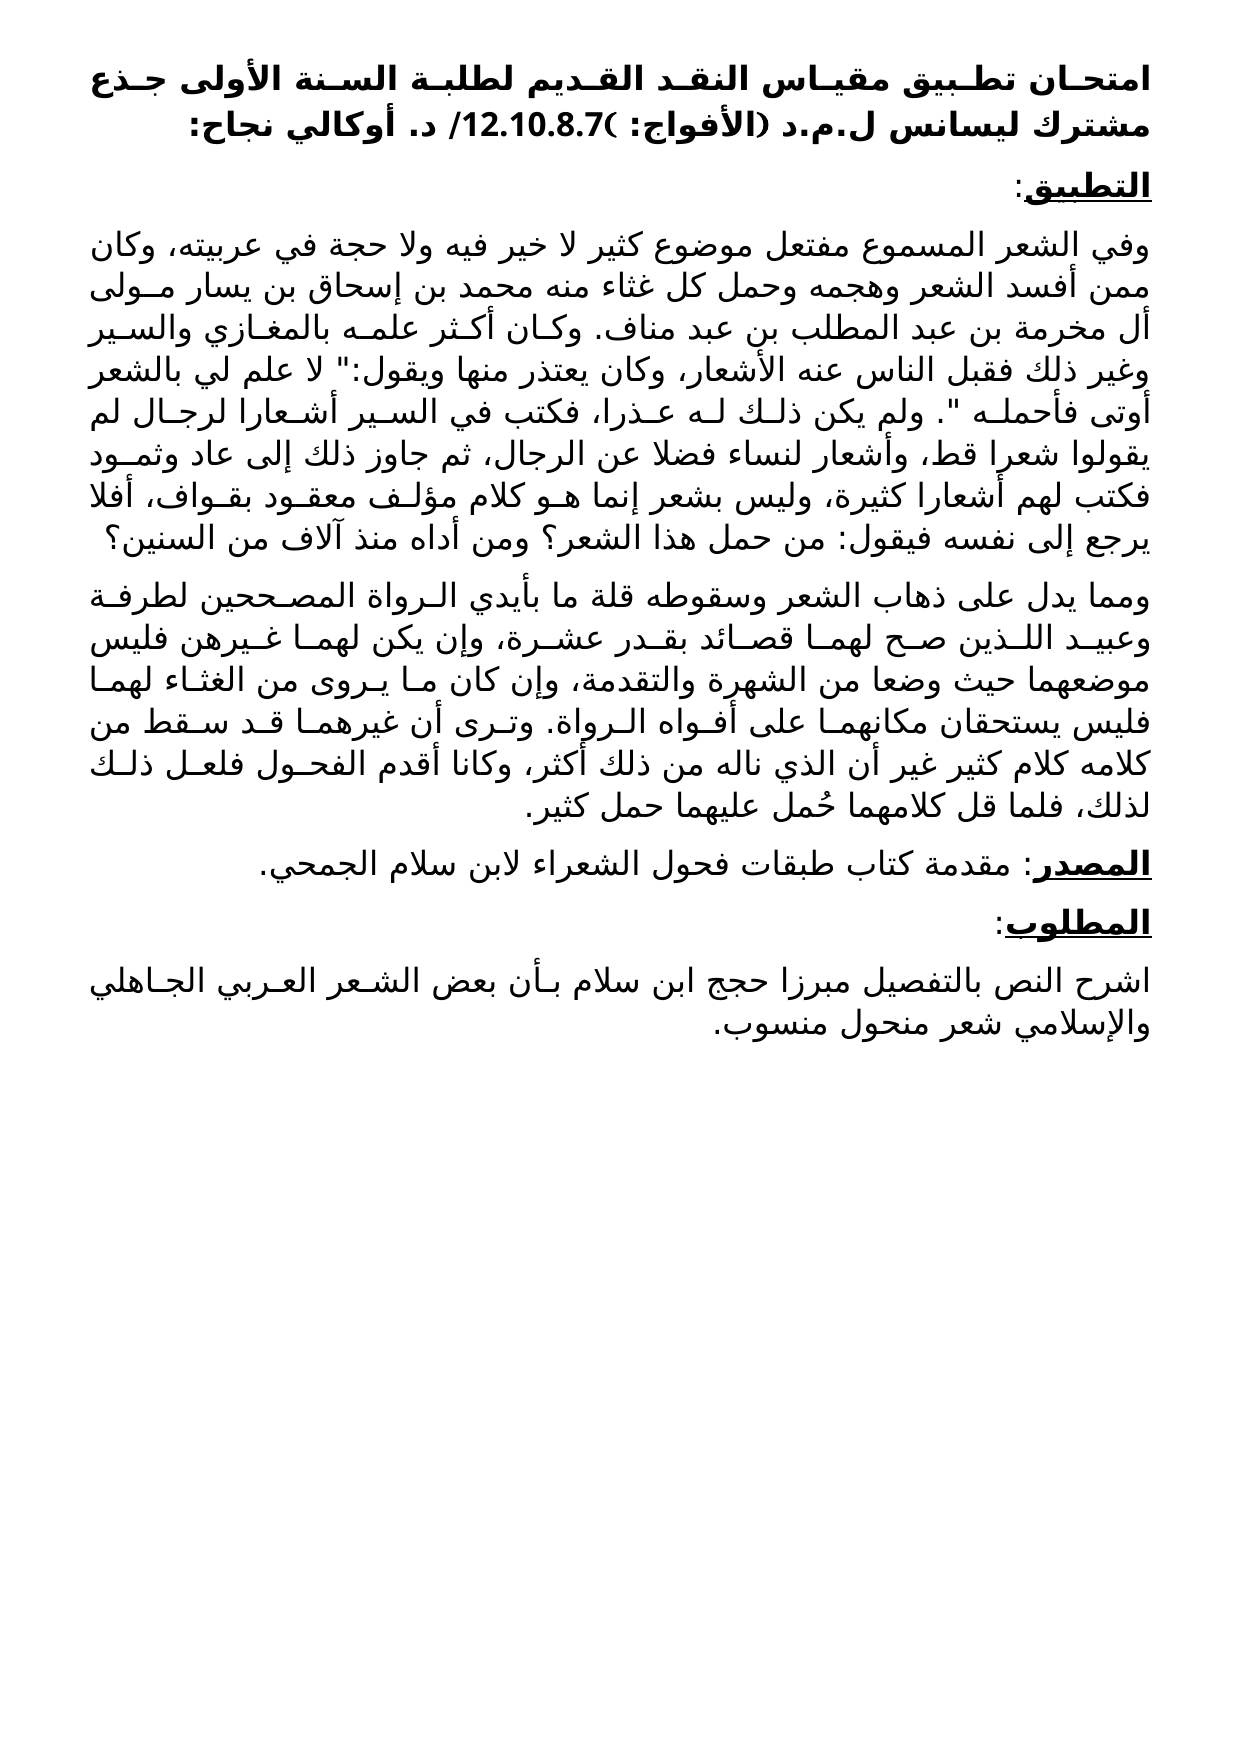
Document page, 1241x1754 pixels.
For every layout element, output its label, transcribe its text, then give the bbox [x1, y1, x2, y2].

text امتحان تطبيق مقياس النقد القديم لطلبة السنة الأولى جذع مشترك ليسانس ل.م.د الأفواج: 12.10.8.7/ د. أوكالي نجاح: [89, 59, 1152, 146]
text اشرح النص بالتفصيل مبرزا حجج ابن سلام بأن بعض الشعر العربي الجاهلي والإسلامي شعر منحول منسوب. [89, 962, 1152, 1042]
text وفي الشعر المسموع مفتعل موضوع كثير لا خير فيه ولا حجة في عربيته، وكان ممن أفسد الشعر وهجمه وحمل كل غثاء منه محمد بن إسحاق بن يسار مولى أل مخرمة بن عبد المطلب بن عبد مناف. وكان أكثر علمه بالمغازي والسير وغير ذلك فقبل الناس عنه الأشعار، وكان يعتذر منها ويقول:" لا علم لي بالشعر أوتى فأحمله ". ولم يكن ذلك له عذرا، فكتب في السير أشعارا لرجال لم يقولوا شعرا قط، وأشعار لنساء فضلا عن الرجال، ثم جاوز ذلك إلى عاد وثمود فكتب لهم أشعارا كثيرة، وليس بشعر إنما هو كلام مؤلف معقود بقواف، أفلا يرجع إلى نفسه فيقول: من حمل هذا الشعر؟ ومن أداه منذ آلاف من السنين؟ [89, 225, 1152, 557]
text المصدر: مقدمة كتاب طبقات فحول الشعراء لابن سلام الجمحي. [89, 845, 1152, 883]
text ومما يدل على ذهاب الشعر وسقوطه قلة ما بأيدي الرواة المصححين لطرفة وعبيد اللذين صح لهما قصائد بقدر عشرة، وإن يكن لهما غيرهن فليس موضعهما حيث وضعا من الشهرة والتقدمة، وإن كان ما يروى من الغثاء لهما فليس يستحقان مكانهما على أفواه الرواة. وترى أن غيرهما قد سقط من كلامه كلام كثير غير أن الذي ناله من ذلك أكثر، وكانا أقدم الفحول فلعل ذلك لذلك، فلما قل كلامهما حُمل عليهما حمل كثير. [89, 577, 1152, 825]
text المطلوب: [89, 903, 1152, 942]
text التطبيق: [89, 167, 1152, 205]
